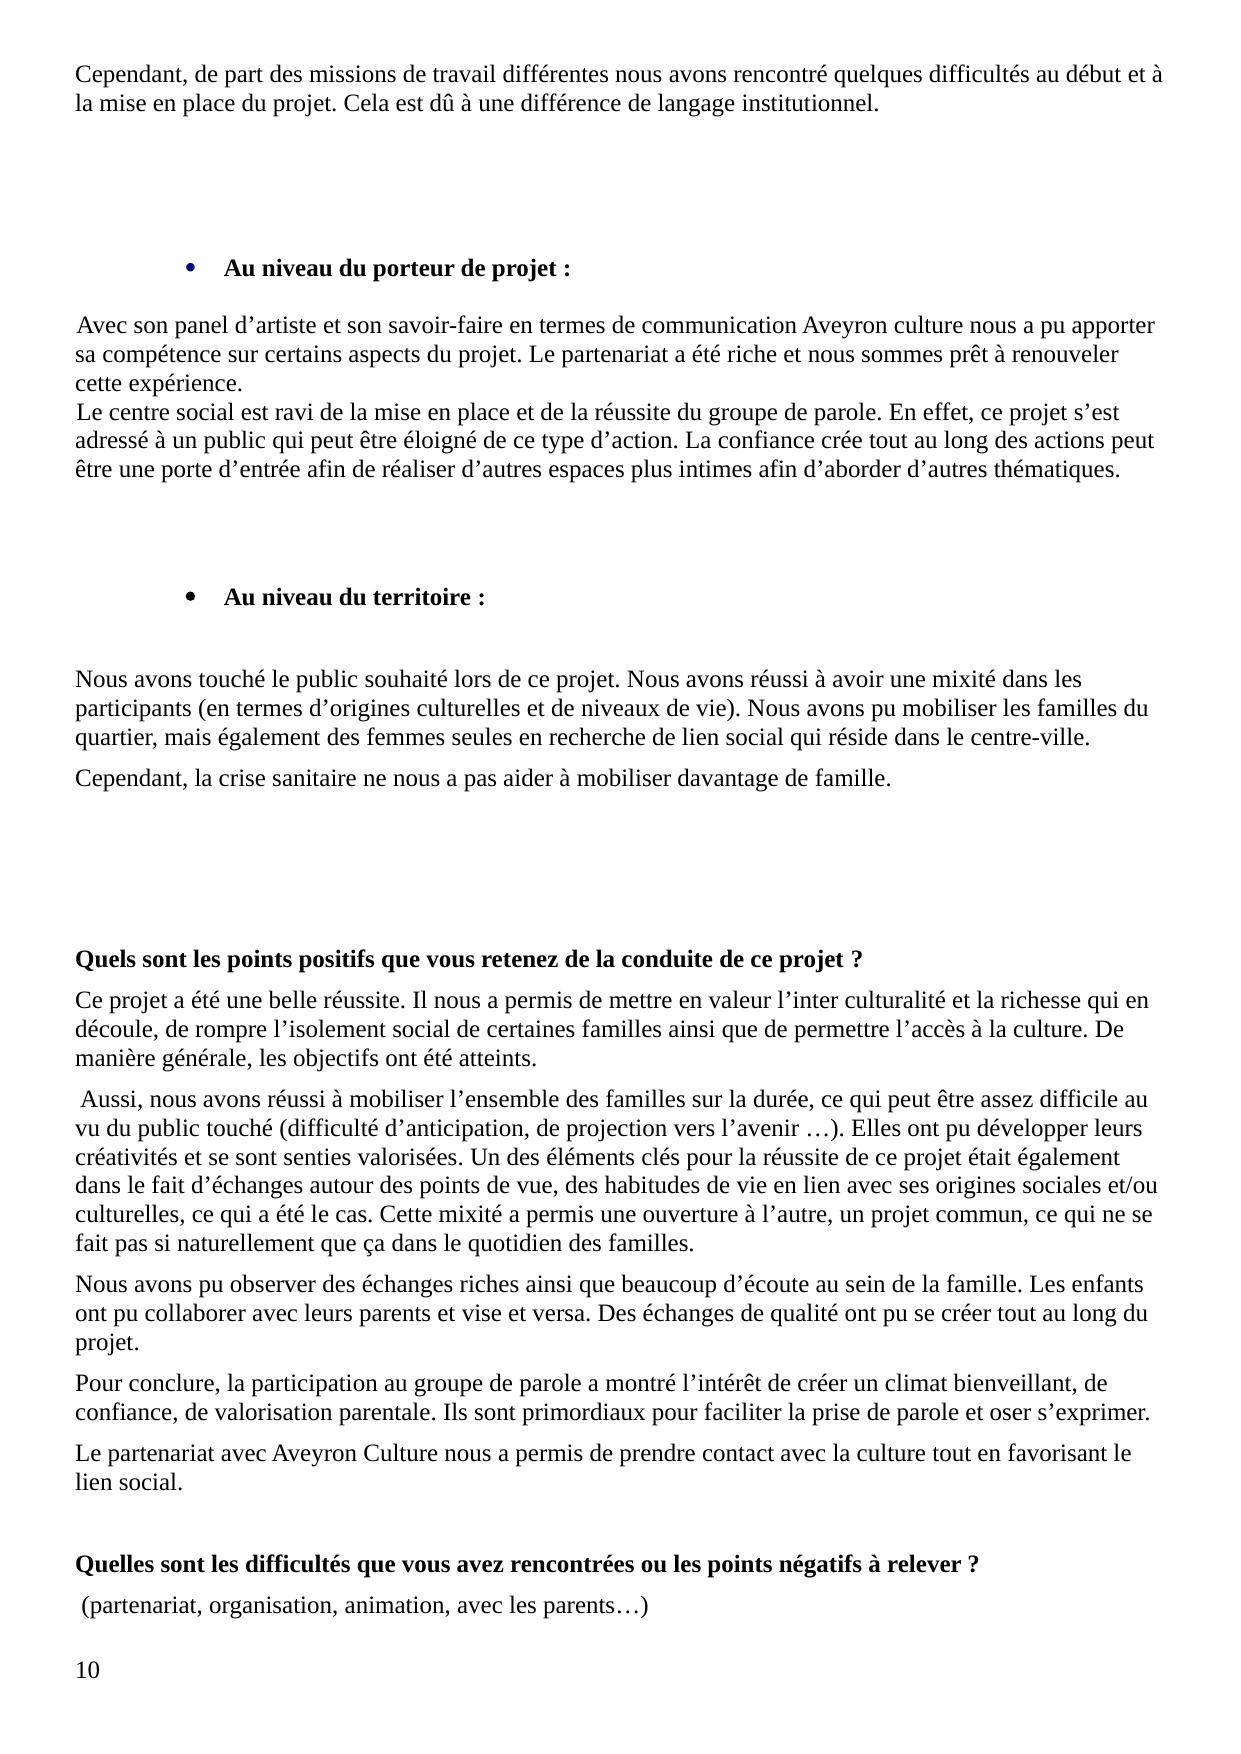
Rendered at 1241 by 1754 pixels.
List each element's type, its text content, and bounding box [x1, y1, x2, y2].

text Pour conclure, la participation au groupe de parole a montré l’intérêt de créer un climat bienveillant, de confiance, de valorisation parentale. Ils sont primordiaux pour faciliter la prise de parole et oser s’exprimer. [75, 1368, 1165, 1425]
text Le centre social est ravi de la mise en place et de la réussite du groupe de parole. En effet, ce projet s’est adressé à un public qui peut être éloigné de ce type d’action. La confiance crée tout au long des actions peut être une porte d’entrée afin de réaliser d’autres espaces plus intimes afin d’aborder d’autres thématiques. [75, 397, 1165, 483]
text (partenariat, organisation, animation, avec les parents…) [75, 1590, 1190, 1619]
text Quelles sont les difficultés que vous avez rencontrées ou les points négatifs à relever ? [75, 1549, 1165, 1578]
text Nous avons pu observer des échanges riches ainsi que beaucoup d’écoute au sein de la famille. Les enfants ont pu collaborer avec leurs parents et vise et versa. Des échanges de qualité ont pu se créer tout au long du projet. [75, 1269, 1165, 1355]
list Au niveau du porteur de projet : [186, 253, 1165, 282]
text Cependant, de part des missions de travail différentes nous avons rencontré quelques difficultés au début et à la mise en place du projet. Cela est dû à une différence de langage institutionnel. [75, 59, 1165, 117]
text Avec son panel d’artiste et son savoir-faire en termes de communication Aveyron culture nous a pu apporter sa compétence sur certains aspects du projet. Le partenariat a été riche et nous sommes prêt à renouveler cette expérience. [75, 310, 1165, 397]
text Quels sont les points positifs que vous retenez de la conduite de ce projet ? [75, 944, 1165, 973]
text Aussi, nous avons réussi à mobiliser l’ensemble des familles sur la durée, ce qui peut être assez difficile au vu du public touché (difficulté d’anticipation, de projection vers l’avenir …). Elles ont pu développer leurs créativités et se sont senties valorisées. Un des éléments clés pour la réussite de ce projet était également dans le fait d’échanges autour des points de vue, des habitudes de vie en lien avec ses origines sociales et/ou culturelles, ce qui a été le cas. Cette mixité a permis une ouverture à l’autre, un projet commun, ce qui ne se fait pas si naturellement que ça dans le quotidien des familles. [75, 1084, 1165, 1257]
text Ce projet a été une belle réussite. Il nous a permis de mettre en valeur l’inter culturalité et la richesse qui en découle, de rompre l’isolement social de certaines familles ainsi que de permettre l’accès à la culture. De manière générale, les objectifs ont été atteints. [75, 985, 1165, 1072]
text Nous avons touché le public souhaité lors de ce projet. Nous avons réussi à avoir une mixité dans les participants (en termes d’origines culturelles et de niveaux de vie). Nous avons pu mobiliser les familles du quartier, mais également des femmes seules en recherche de lien social qui réside dans le centre-ville. [75, 664, 1165, 750]
list Au niveau du territoire : [186, 582, 1165, 610]
text Le partenariat avec Aveyron Culture nous a permis de prendre contact avec la culture tout en favorisant le lien social. [75, 1438, 1165, 1495]
text Cependant, la crise sanitaire ne nous a pas aider à mobiliser davantage de famille. [75, 763, 1165, 792]
